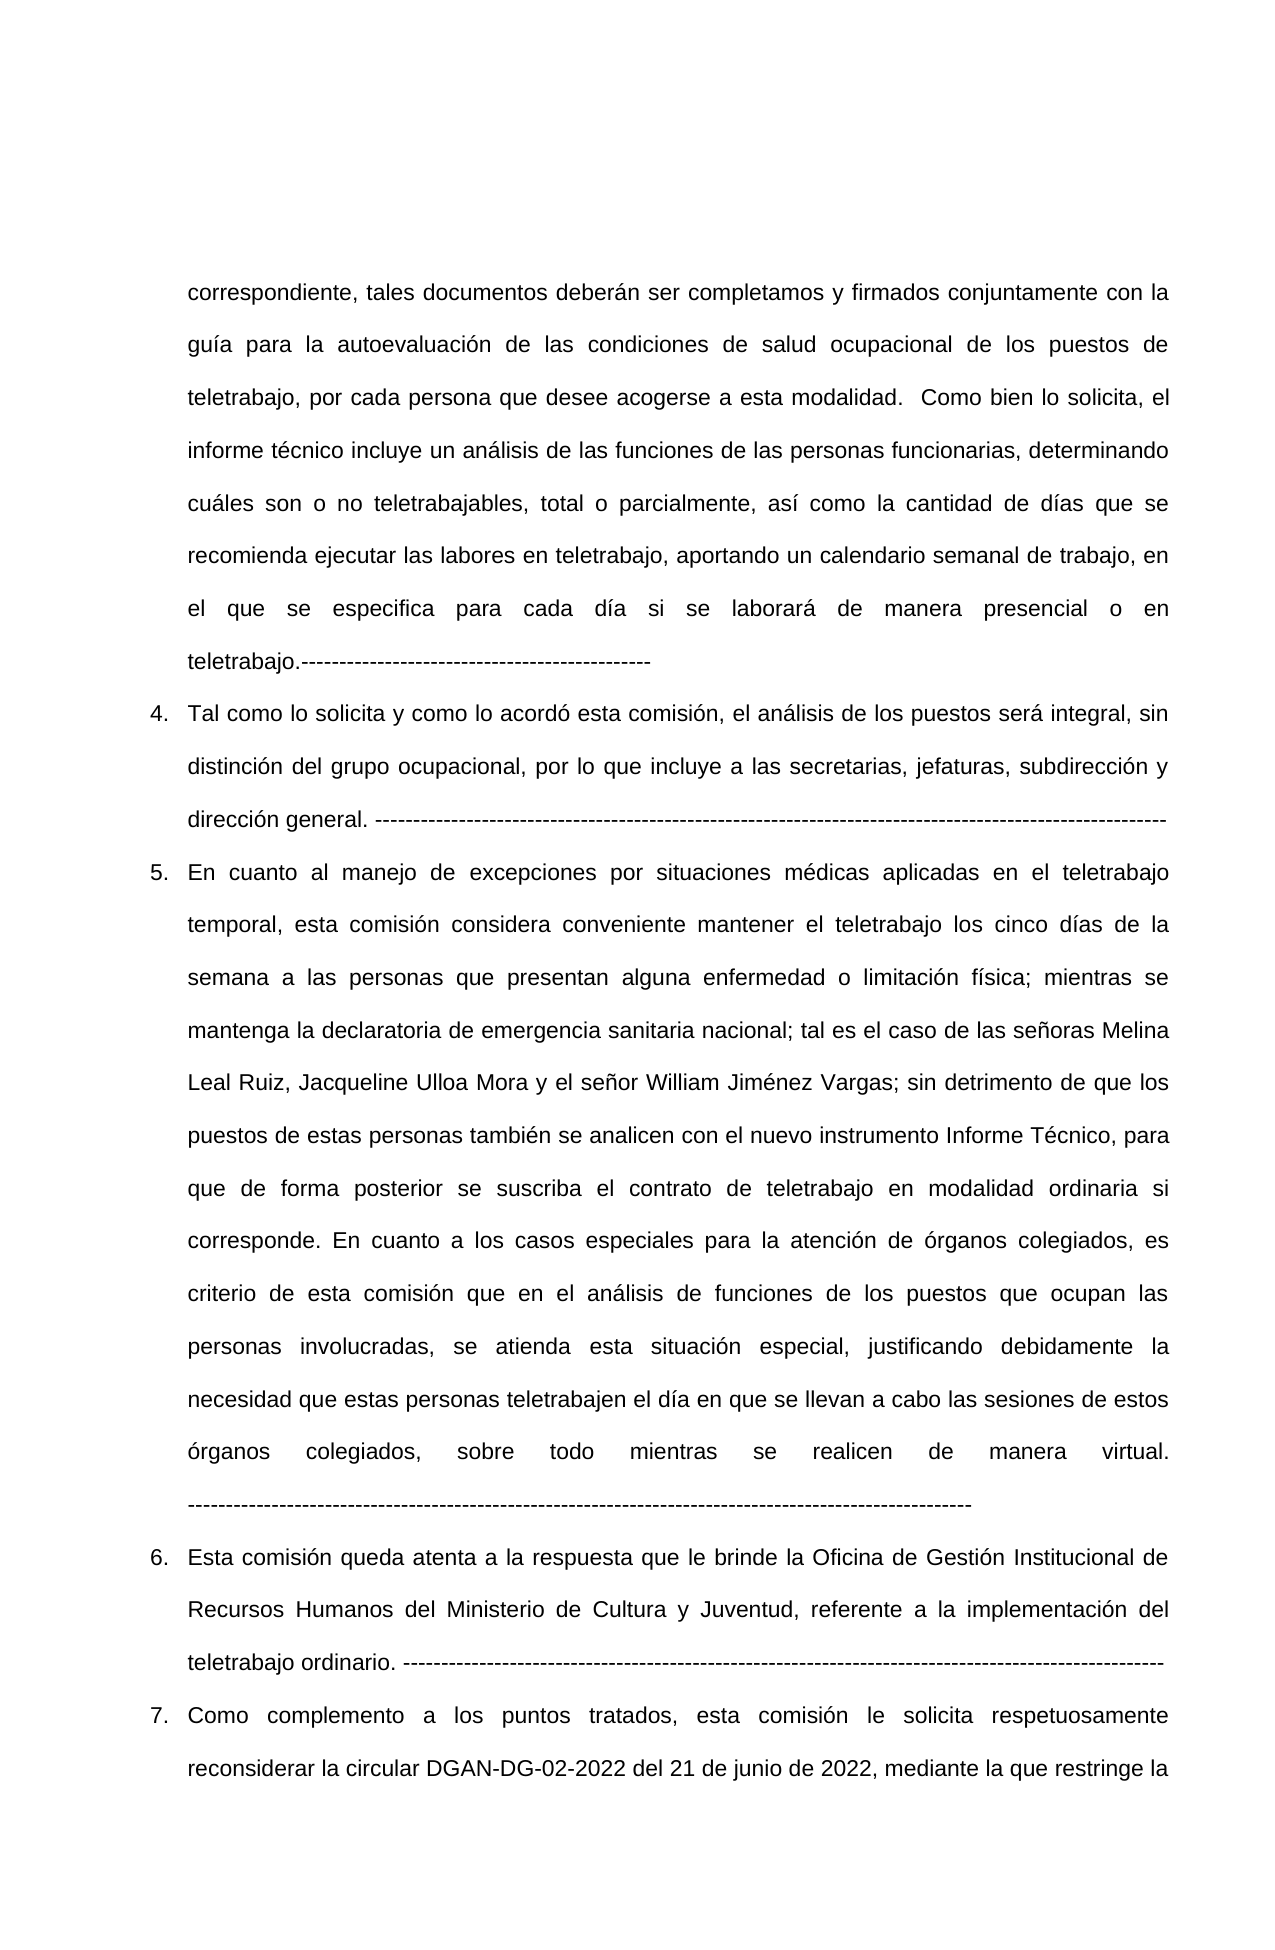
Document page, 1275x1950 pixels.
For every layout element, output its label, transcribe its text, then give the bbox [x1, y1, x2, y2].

list Tal como lo solicita y como lo acordó esta comisión, el análisis de los puestos será integral, sin distinción del grupo ocupacional, por lo que incluye a las secretarias, jefaturas, subdirección y dirección general. -------------------------------------------------------------------------------------------------------- [150, 700, 1170, 832]
list En cuanto al manejo de excepciones por situaciones médicas aplicadas en el teletrabajo temporal, esta comisión considera conveniente mantener el teletrabajo los cinco días de la semana a las personas que presentan alguna enfermedad o limitación física; mientras se mantenga la declaratoria de emergencia sanitaria nacional; tal es el caso de las señoras Melina Leal Ruiz, Jacqueline Ulloa Mora y el señor William Jiménez Vargas; sin detrimento de que los puestos de estas personas también se analicen con el nuevo instrumento Informe Técnico, para que de forma posterior se suscriba el contrato de teletrabajo en modalidad ordinaria si corresponde. En cuanto a los casos especiales para la atención de órganos colegiados, es criterio de esta comisión que en el análisis de funciones de los puestos que ocupan las personas involucradas, se atienda esta situación especial, justificando debidamente la necesidad que estas personas teletrabajen el día en que se llevan a cabo las sesiones de estos órganos colegiados, sobre todo mientras se realicen de manera virtual. ------------------------------------------------------------------------------------------------------- [150, 858, 1170, 1517]
list Esta comisión queda atenta a la respuesta que le brinde la Oficina de Gestión Institucional de Recursos Humanos del Ministerio de Cultura y Juventud, referente a la implementación del teletrabajo ordinario. ---------------------------------------------------------------------------------------------------- [150, 1544, 1170, 1676]
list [150, 1702, 1170, 1781]
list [150, 279, 1170, 674]
